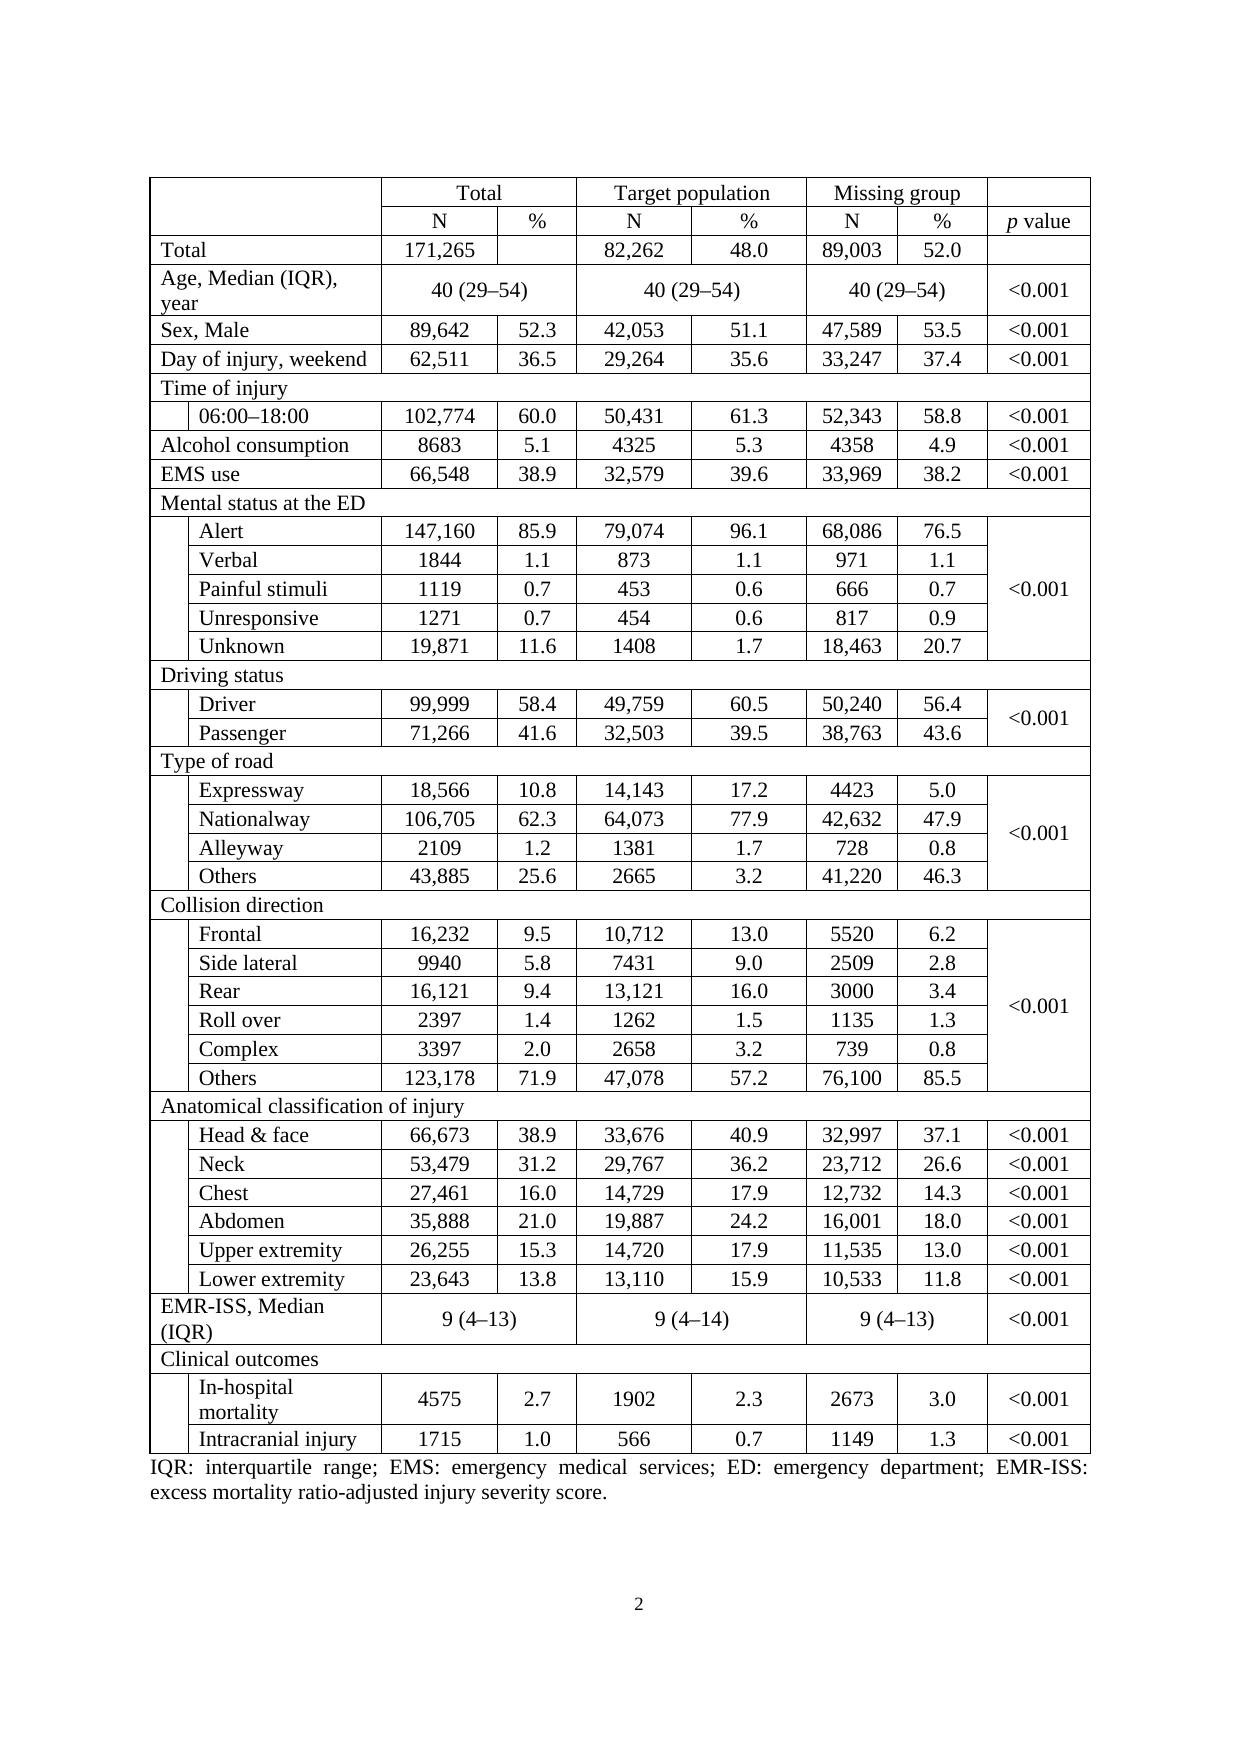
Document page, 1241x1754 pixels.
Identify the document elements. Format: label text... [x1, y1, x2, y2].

table_cell 2658 [577, 1035, 691, 1062]
table_cell Chest [189, 1179, 381, 1206]
table_cell % [898, 207, 987, 235]
table_cell 23,712 [807, 1150, 897, 1177]
table_cell 58.8 [898, 402, 987, 430]
table_cell 1715 [382, 1425, 497, 1453]
table_cell Alleyway [189, 834, 381, 861]
table_cell 7431 [577, 949, 691, 976]
table_cell 99,999 [382, 690, 497, 717]
table_cell 0.7 [692, 1425, 806, 1453]
table_cell 4325 [577, 431, 691, 459]
table_cell Type of road [151, 747, 1090, 775]
table_cell 0.8 [898, 834, 987, 861]
table_cell <0.001 [988, 1150, 1090, 1177]
table_cell 14,729 [577, 1179, 691, 1206]
table_cell Intracranial injury [189, 1425, 381, 1453]
table_cell 06:00–18:00 [189, 402, 381, 430]
table_cell 66,673 [382, 1121, 497, 1149]
table_cell p value [988, 207, 1090, 235]
table_cell 29,767 [577, 1150, 691, 1177]
table_cell Abdomen [189, 1207, 381, 1235]
table_cell 106,705 [382, 805, 497, 832]
table_cell 76.5 [898, 517, 987, 545]
table_cell Upper extremity [189, 1236, 381, 1264]
table_cell 33,969 [807, 460, 897, 487]
table_cell Roll over [189, 1006, 381, 1034]
table_cell 0.6 [692, 604, 806, 631]
table_cell <0.001 [988, 1265, 1090, 1292]
table_cell 1408 [577, 632, 691, 660]
table_cell 3.0 [898, 1374, 987, 1424]
table_cell 9940 [382, 949, 497, 976]
table_cell Others [189, 862, 381, 890]
table_cell 31.2 [498, 1150, 576, 1177]
table_cell <0.001 [988, 690, 1090, 746]
table_cell 50,431 [577, 402, 691, 430]
table_cell 3.2 [692, 1035, 806, 1062]
table_cell 4575 [382, 1374, 497, 1424]
table_cell Unknown [189, 632, 381, 660]
table_cell 71.9 [498, 1064, 576, 1091]
table_cell 36.5 [498, 345, 576, 372]
table_cell 38.9 [498, 1121, 576, 1149]
table_cell 2665 [577, 862, 691, 890]
table_cell <0.001 [988, 1374, 1090, 1424]
table_cell 5.0 [898, 776, 987, 804]
table_cell Expressway [189, 776, 381, 804]
table_cell 2.7 [498, 1374, 576, 1424]
table_cell Time of injury [151, 374, 1090, 401]
table_cell 57.2 [692, 1064, 806, 1091]
table_cell 42,632 [807, 805, 897, 832]
table_cell Mental status at the ED [151, 489, 1090, 516]
table_cell [151, 1374, 188, 1453]
table_cell 10,712 [577, 920, 691, 947]
table_cell 1.3 [898, 1006, 987, 1034]
table_cell 29,264 [577, 345, 691, 372]
table_cell 1149 [807, 1425, 897, 1453]
table_cell 62,511 [382, 345, 497, 372]
table_cell Alcohol consumption [151, 431, 381, 459]
table_cell Collision direction [151, 891, 1090, 919]
table_cell <0.001 [988, 1179, 1090, 1206]
table_cell 1.7 [692, 632, 806, 660]
table_cell 2673 [807, 1374, 897, 1424]
table_cell Others [189, 1064, 381, 1091]
table_cell 60.0 [498, 402, 576, 430]
table_cell N [807, 207, 897, 235]
table_cell 0.7 [898, 575, 987, 602]
table_cell 728 [807, 834, 897, 861]
table_cell 5520 [807, 920, 897, 947]
table_cell Clinical outcomes [151, 1345, 1090, 1373]
table_cell 47.9 [898, 805, 987, 832]
table_cell 171,265 [382, 236, 497, 263]
table_cell <0.001 [988, 265, 1090, 315]
table_cell 0.7 [498, 604, 576, 631]
table_cell 1.4 [498, 1006, 576, 1034]
table_cell <0.001 [988, 402, 1090, 430]
table_cell 39.6 [692, 460, 806, 487]
table_cell 3.4 [898, 977, 987, 1005]
table_cell 453 [577, 575, 691, 602]
table_cell 1.0 [498, 1425, 576, 1453]
table_cell 10.8 [498, 776, 576, 804]
table_cell Driving status [151, 661, 1090, 689]
table_cell 40 (29–54) [807, 265, 987, 315]
table_cell 16,001 [807, 1207, 897, 1235]
table_cell 58.4 [498, 690, 576, 717]
table_cell 53,479 [382, 1150, 497, 1177]
table_cell 1.3 [898, 1425, 987, 1453]
table_cell 0.8 [898, 1035, 987, 1062]
table_cell 35.6 [692, 345, 806, 372]
table_header [988, 178, 1090, 206]
table_cell 2.0 [498, 1035, 576, 1062]
table_header [151, 178, 381, 235]
table_cell Day of injury, weekend [151, 345, 381, 372]
table_header Target population [577, 178, 806, 206]
table_cell <0.001 [988, 1121, 1090, 1149]
table_cell 48.0 [692, 236, 806, 263]
table_cell 6.2 [898, 920, 987, 947]
table_cell Anatomical classification of injury [151, 1092, 1090, 1120]
table_cell Unresponsive [189, 604, 381, 631]
table_cell 16,232 [382, 920, 497, 947]
table_cell [151, 517, 188, 660]
table_cell 666 [807, 575, 897, 602]
table_cell 42,053 [577, 316, 691, 344]
table_cell 3.2 [692, 862, 806, 890]
table_cell 4423 [807, 776, 897, 804]
table_cell 0.6 [692, 575, 806, 602]
table_cell 9.0 [692, 949, 806, 976]
table_cell 1381 [577, 834, 691, 861]
table_cell 13.0 [898, 1236, 987, 1264]
table_cell N [382, 207, 497, 235]
table_cell 82,262 [577, 236, 691, 263]
table_cell 25.6 [498, 862, 576, 890]
table_cell EMR-ISS, Median (IQR) [151, 1294, 381, 1344]
table_cell 1.1 [498, 546, 576, 574]
table_cell 27,461 [382, 1179, 497, 1206]
table_cell 1.1 [898, 546, 987, 574]
table_cell 19,871 [382, 632, 497, 660]
table_cell 147,160 [382, 517, 497, 545]
table_cell [151, 402, 188, 430]
table_cell 18,566 [382, 776, 497, 804]
table_cell 43,885 [382, 862, 497, 890]
table_cell 1.1 [692, 546, 806, 574]
table_cell 40 (29–54) [382, 265, 576, 315]
table_cell 62.3 [498, 805, 576, 832]
table_cell 26.6 [898, 1150, 987, 1177]
table_cell 873 [577, 546, 691, 574]
table_cell 77.9 [692, 805, 806, 832]
table_cell 37.4 [898, 345, 987, 372]
table_cell 36.2 [692, 1150, 806, 1177]
table_cell 0.9 [898, 604, 987, 631]
table_cell 76,100 [807, 1064, 897, 1091]
table_cell 16,121 [382, 977, 497, 1005]
table_cell 89,003 [807, 236, 897, 263]
table_cell <0.001 [988, 460, 1090, 487]
table_cell 1902 [577, 1374, 691, 1424]
table_cell 11.8 [898, 1265, 987, 1292]
table_cell 17.9 [692, 1179, 806, 1206]
table_cell 11,535 [807, 1236, 897, 1264]
table_cell 20.7 [898, 632, 987, 660]
table_cell 60.5 [692, 690, 806, 717]
table_cell 18,463 [807, 632, 897, 660]
table_cell Lower extremity [189, 1265, 381, 1292]
table_cell 32,579 [577, 460, 691, 487]
table_cell EMS use [151, 460, 381, 487]
table_cell 9.5 [498, 920, 576, 947]
table_cell 2109 [382, 834, 497, 861]
table_cell <0.001 [988, 1294, 1090, 1344]
table_cell <0.001 [988, 316, 1090, 344]
table_cell <0.001 [988, 431, 1090, 459]
table_cell 96.1 [692, 517, 806, 545]
table_cell 49,759 [577, 690, 691, 717]
table_cell 8683 [382, 431, 497, 459]
table_cell 16.0 [692, 977, 806, 1005]
table_cell Nationalway [189, 805, 381, 832]
table_cell 4.9 [898, 431, 987, 459]
table_cell 52.3 [498, 316, 576, 344]
table_cell 85.9 [498, 517, 576, 545]
table_cell 102,774 [382, 402, 497, 430]
table_cell 47,078 [577, 1064, 691, 1091]
table_cell <0.001 [988, 1236, 1090, 1264]
table_cell <0.001 [988, 1207, 1090, 1235]
table_cell 0.7 [498, 575, 576, 602]
table_cell 33,247 [807, 345, 897, 372]
table_cell 1.5 [692, 1006, 806, 1034]
table_cell 18.0 [898, 1207, 987, 1235]
table_cell 1135 [807, 1006, 897, 1034]
table_cell 14.3 [898, 1179, 987, 1206]
text IQR: interquartile range; EMS: emergency medical services; ED: emergency department; EMR-ISS: excess mortality ratio-adjusted injury severity score. [150, 1454, 1090, 1504]
table_cell 817 [807, 604, 897, 631]
table_cell 9 (4–14) [577, 1294, 806, 1344]
table_cell 33,676 [577, 1121, 691, 1149]
table_cell 79,074 [577, 517, 691, 545]
table_cell [151, 690, 188, 746]
table_cell 1119 [382, 575, 497, 602]
table_cell 50,240 [807, 690, 897, 717]
table_cell Head & face [189, 1121, 381, 1149]
table_cell Passenger [189, 719, 381, 746]
table_cell <0.001 [988, 920, 1090, 1091]
table_cell 32,997 [807, 1121, 897, 1149]
table_cell 53.5 [898, 316, 987, 344]
table_cell % [692, 207, 806, 235]
table_cell 5.1 [498, 431, 576, 459]
table_cell % [498, 207, 576, 235]
table_cell 41,220 [807, 862, 897, 890]
table_cell 13,110 [577, 1265, 691, 1292]
table_cell 5.3 [692, 431, 806, 459]
table_cell 11.6 [498, 632, 576, 660]
table_cell 1.7 [692, 834, 806, 861]
table_cell 21.0 [498, 1207, 576, 1235]
table_cell 10,533 [807, 1265, 897, 1292]
table_cell Complex [189, 1035, 381, 1062]
table_cell [988, 236, 1090, 263]
table_cell 4358 [807, 431, 897, 459]
table_cell 26,255 [382, 1236, 497, 1264]
table_cell Age, Median (IQR), year [151, 265, 381, 315]
table_cell 2509 [807, 949, 897, 976]
table_cell 9 (4–13) [807, 1294, 987, 1344]
table_cell Alert [189, 517, 381, 545]
table_cell Neck [189, 1150, 381, 1177]
table_cell 40 (29–54) [577, 265, 806, 315]
table_cell 32,503 [577, 719, 691, 746]
table_cell 971 [807, 546, 897, 574]
table_cell In-hospital mortality [189, 1374, 381, 1424]
table_cell 89,642 [382, 316, 497, 344]
table_cell 43.6 [898, 719, 987, 746]
table_cell 71,266 [382, 719, 497, 746]
table_cell 13.0 [692, 920, 806, 947]
table_cell 1844 [382, 546, 497, 574]
table_cell Painful stimuli [189, 575, 381, 602]
table_cell 52,343 [807, 402, 897, 430]
table_cell Side lateral [189, 949, 381, 976]
table_cell Sex, Male [151, 316, 381, 344]
table_cell <0.001 [988, 1425, 1090, 1453]
table_cell 3397 [382, 1035, 497, 1062]
table_cell 1.2 [498, 834, 576, 861]
table_cell <0.001 [988, 517, 1090, 660]
table_cell 14,143 [577, 776, 691, 804]
table_cell 17.9 [692, 1236, 806, 1264]
table_cell 2.3 [692, 1374, 806, 1424]
table_cell <0.001 [988, 345, 1090, 372]
table_cell Frontal [189, 920, 381, 947]
table_cell Verbal [189, 546, 381, 574]
table_cell 12,732 [807, 1179, 897, 1206]
table_cell Driver [189, 690, 381, 717]
table_cell 23,643 [382, 1265, 497, 1292]
table_cell 37.1 [898, 1121, 987, 1149]
table_cell 38,763 [807, 719, 897, 746]
table_cell 61.3 [692, 402, 806, 430]
table_cell 35,888 [382, 1207, 497, 1235]
table_cell [498, 236, 576, 263]
table_cell [151, 1121, 188, 1292]
table_cell 2.8 [898, 949, 987, 976]
table_cell Total [151, 236, 381, 263]
table_cell 1271 [382, 604, 497, 631]
table_cell 85.5 [898, 1064, 987, 1091]
table_cell 15.3 [498, 1236, 576, 1264]
table_cell 46.3 [898, 862, 987, 890]
table_cell 17.2 [692, 776, 806, 804]
table_cell 13,121 [577, 977, 691, 1005]
table_header Total [382, 178, 576, 206]
table_cell 9.4 [498, 977, 576, 1005]
table_cell 64,073 [577, 805, 691, 832]
table_cell 454 [577, 604, 691, 631]
table_cell 3000 [807, 977, 897, 1005]
table_cell 5.8 [498, 949, 576, 976]
table_cell 24.2 [692, 1207, 806, 1235]
table_cell 15.9 [692, 1265, 806, 1292]
table_cell 47,589 [807, 316, 897, 344]
table_cell N [577, 207, 691, 235]
table_header Missing group [807, 178, 987, 206]
table_cell 13.8 [498, 1265, 576, 1292]
table_cell <0.001 [988, 776, 1090, 890]
table_cell 14,720 [577, 1236, 691, 1264]
table_cell 38.9 [498, 460, 576, 487]
table_cell 52.0 [898, 236, 987, 263]
table_cell 9 (4–13) [382, 1294, 576, 1344]
table_cell 1262 [577, 1006, 691, 1034]
table_cell 40.9 [692, 1121, 806, 1149]
table_cell 66,548 [382, 460, 497, 487]
table_cell 41.6 [498, 719, 576, 746]
table_cell 2397 [382, 1006, 497, 1034]
table_cell [151, 920, 188, 1091]
table_cell 739 [807, 1035, 897, 1062]
table_cell 68,086 [807, 517, 897, 545]
table_cell [151, 776, 188, 890]
table_cell Rear [189, 977, 381, 1005]
table_cell 566 [577, 1425, 691, 1453]
table_cell 123,178 [382, 1064, 497, 1091]
table_cell 56.4 [898, 690, 987, 717]
table_cell 19,887 [577, 1207, 691, 1235]
table_cell 16.0 [498, 1179, 576, 1206]
table_cell 51.1 [692, 316, 806, 344]
table_cell 38.2 [898, 460, 987, 487]
table_cell 39.5 [692, 719, 806, 746]
